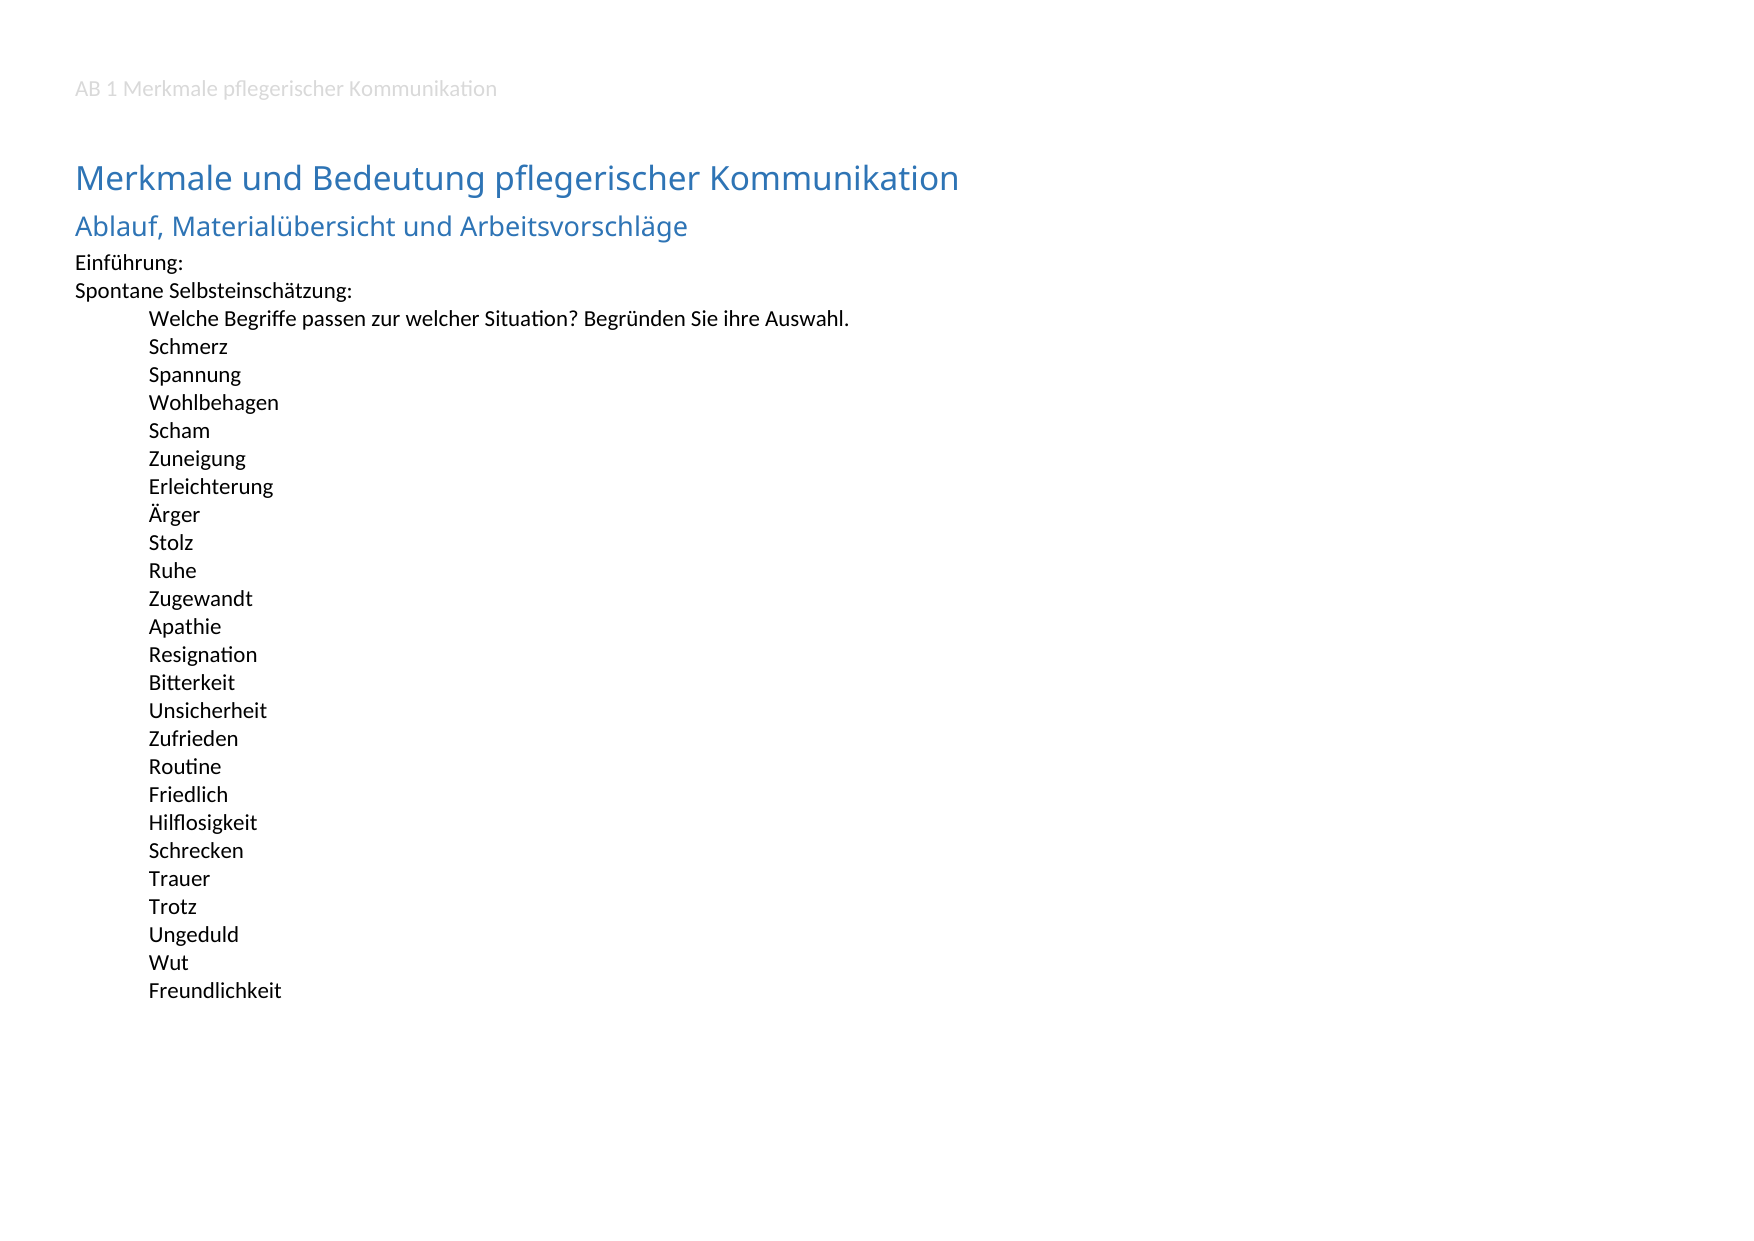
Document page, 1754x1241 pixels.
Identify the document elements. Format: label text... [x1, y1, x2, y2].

text Routine [149, 752, 1679, 780]
text Apathie [149, 612, 1679, 640]
text Zuneigung [149, 444, 1679, 472]
text Einführung: [75, 248, 1679, 276]
text Schrecken [149, 836, 1679, 864]
text Friedlich [149, 780, 1679, 808]
text Hilflosigkeit [149, 808, 1679, 836]
text Zugewandt [149, 584, 1679, 612]
subtitle Ablauf, Materialübersicht und Arbeitsvorschläge [75, 208, 1679, 245]
text Schmerz [149, 332, 1679, 360]
text Scham [149, 416, 1679, 444]
text Wut [149, 948, 1679, 976]
text Ärger [149, 500, 1679, 528]
text Unsicherheit [149, 696, 1679, 724]
subtitle Merkmale und Bedeutung pflegerischer Kommunikation [75, 155, 1679, 200]
text Zufrieden [149, 724, 1679, 752]
text Spontane Selbsteinschätzung: [75, 276, 1679, 304]
text Ruhe [149, 556, 1679, 584]
text Freundlichkeit [149, 976, 1679, 1004]
text Wohlbehagen [149, 388, 1679, 416]
text Ungeduld [149, 920, 1679, 948]
text Spannung [149, 360, 1679, 388]
text Stolz [149, 528, 1679, 556]
text Trotz [149, 892, 1679, 920]
text Welche Begriffe passen zur welcher Situation? Begründen Sie ihre Auswahl. [75, 304, 1679, 332]
text Resignation [149, 640, 1679, 668]
text Erleichterung [149, 472, 1679, 500]
text Trauer [149, 864, 1679, 892]
text Bitterkeit [149, 668, 1679, 696]
